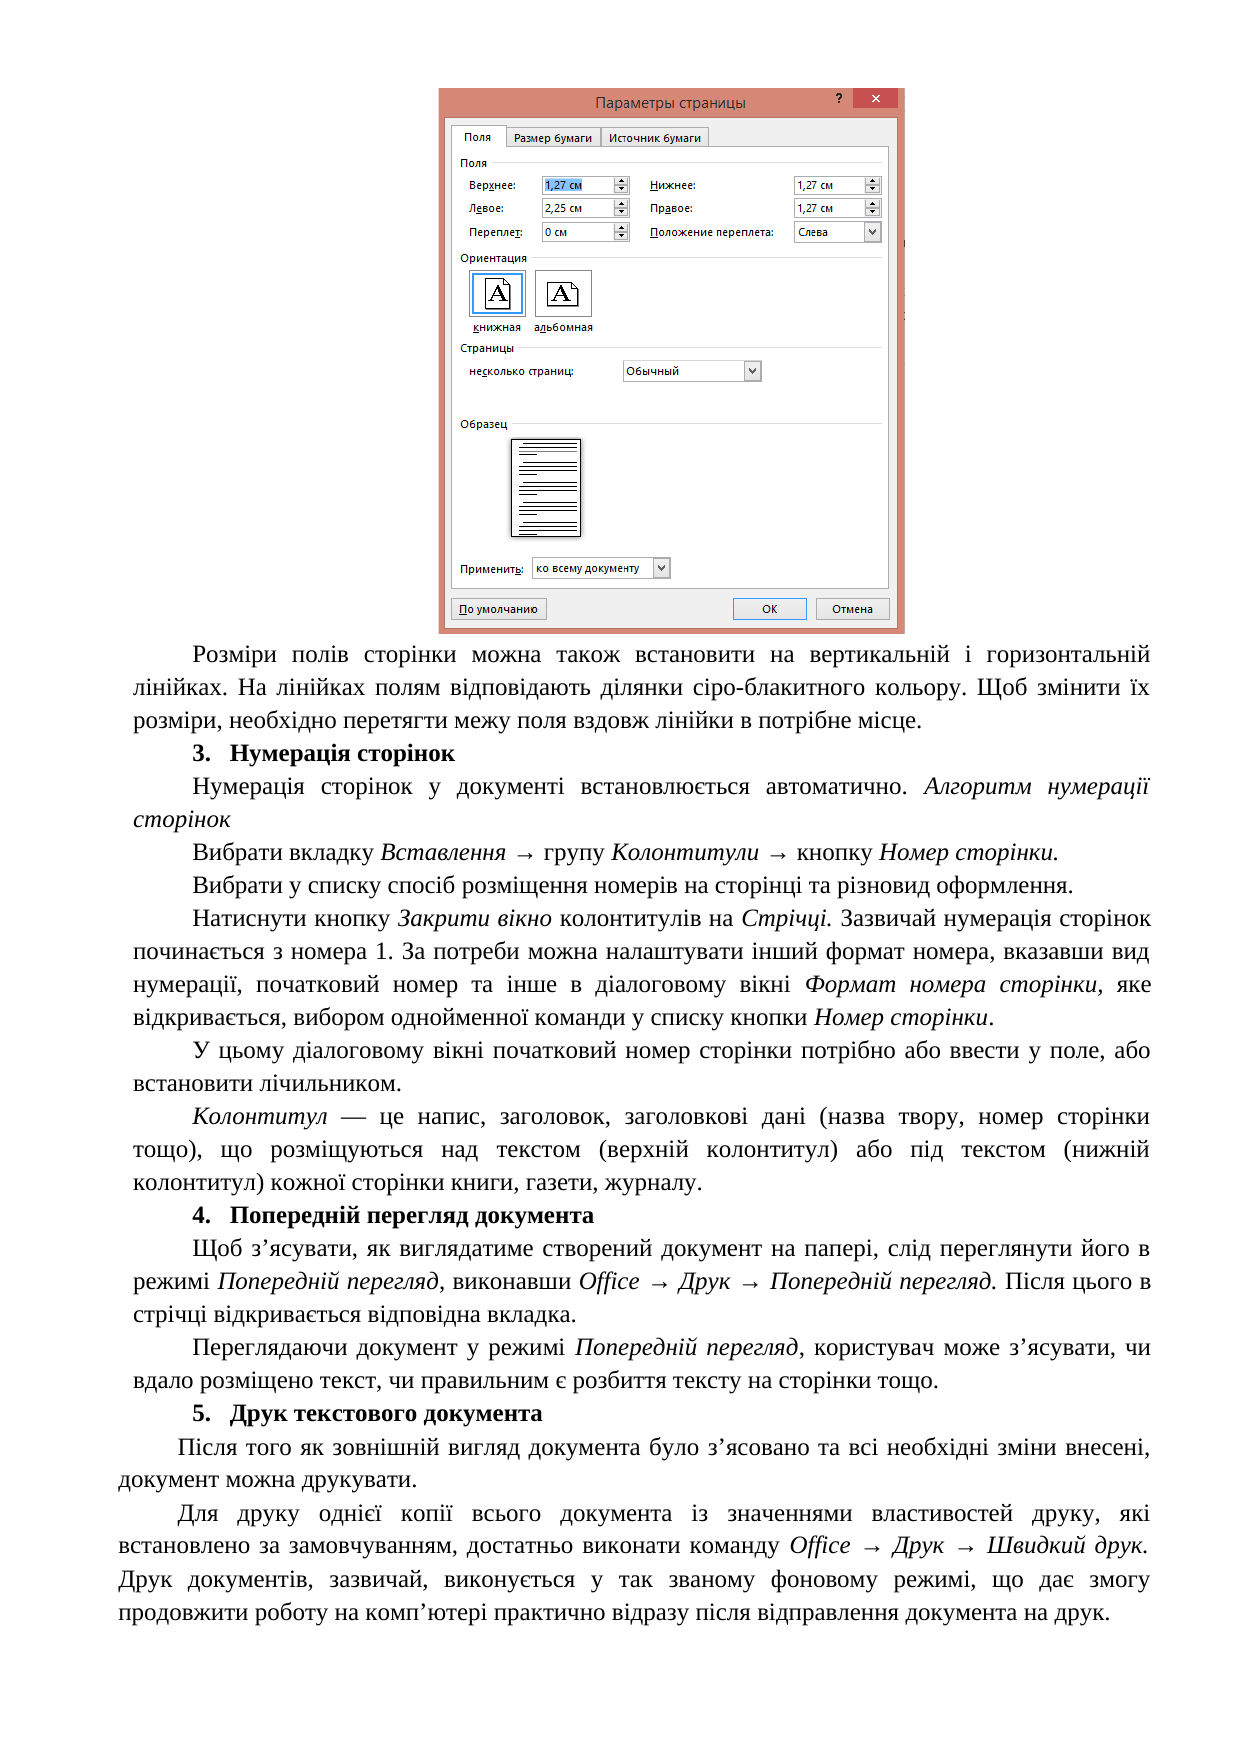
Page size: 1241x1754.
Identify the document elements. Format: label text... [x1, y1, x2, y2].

text Вибрати вкладку Вставлення → групу Колонтитули → кнопку Номер сторінки. [133, 837, 1152, 866]
text Нумерація сторінок у документі встановлюється автоматично. Алгоритм нумерації сторінок [133, 771, 1152, 833]
text У цьому діалоговому вікні початковий номер сторінки потрібно або ввести у поле, або встановити лічильником. [133, 1035, 1152, 1097]
text Для друку однієї копії всього документа із значеннями властивостей друку, які встановлено за замовчуванням, достатньо виконати команду Office → Друк → Швидкий друк. Друк документів, зазвичай, виконується у так званому фоновому режимі, що дає змогу продовжити роботу на комп’ютері практично відразу після відправлення документа на друк. [118, 1498, 1152, 1625]
text Колонтитул — це напис, заголовок, заголовкові дані (назва твору, номер сторінки тощо), що розміщуються над текстом (верхній колонтитул) або під текстом (нижній колонтитул) кожної сторінки книги, газети, журналу. [133, 1101, 1152, 1196]
text Розміри полів сторінки можна також встановити на вертикальній і горизонтальній лінійках. На лінійках полям відповідають ділянки сіро-блакитного кольору. Щоб змінити їх розміри, необхідно перетягти межу поля вздовж лінійки в потрібне місце. [133, 639, 1152, 734]
text Натиснути кнопку Закрити вікно колонтитулів на Стрічці. Зазвичай нумерація сторінок починається з номера 1. За потреби можна налаштувати інший формат номера, вказавши вид нумерації, початковий номер та інше в діалоговому вікні Формат номера сторінки, яке відкривається, вибором однойменної команди у списку кнопки Номер сторінки. [133, 903, 1152, 1031]
list Попередній перегляд документа [192, 1200, 1152, 1229]
text Після того як зовнішній вигляд документа було з’ясовано та всі необхідні зміни внесені, документ можна друкувати. [118, 1432, 1152, 1493]
text Переглядаючи документ у режимі Попередній перегляд, користувач може з’ясувати, чи вдало розміщено текст, чи правильним є розбиття тексту на сторінки тощо. [133, 1332, 1152, 1394]
picture [438, 88, 905, 634]
text Щоб з’ясувати, як виглядатиме створений документ на папері, слід переглянути його в режимі Попередній перегляд, виконавши Office → Друк → Попередній перегляд. Після цього в стрічці відкривається відповідна вкладка. [133, 1233, 1152, 1328]
list Нумерація сторінок [192, 738, 1152, 767]
list Друк текстового документа [192, 1398, 1152, 1427]
text Вибрати у списку спосіб розміщення номерів на сторінці та різновид оформлення. [133, 870, 1152, 899]
